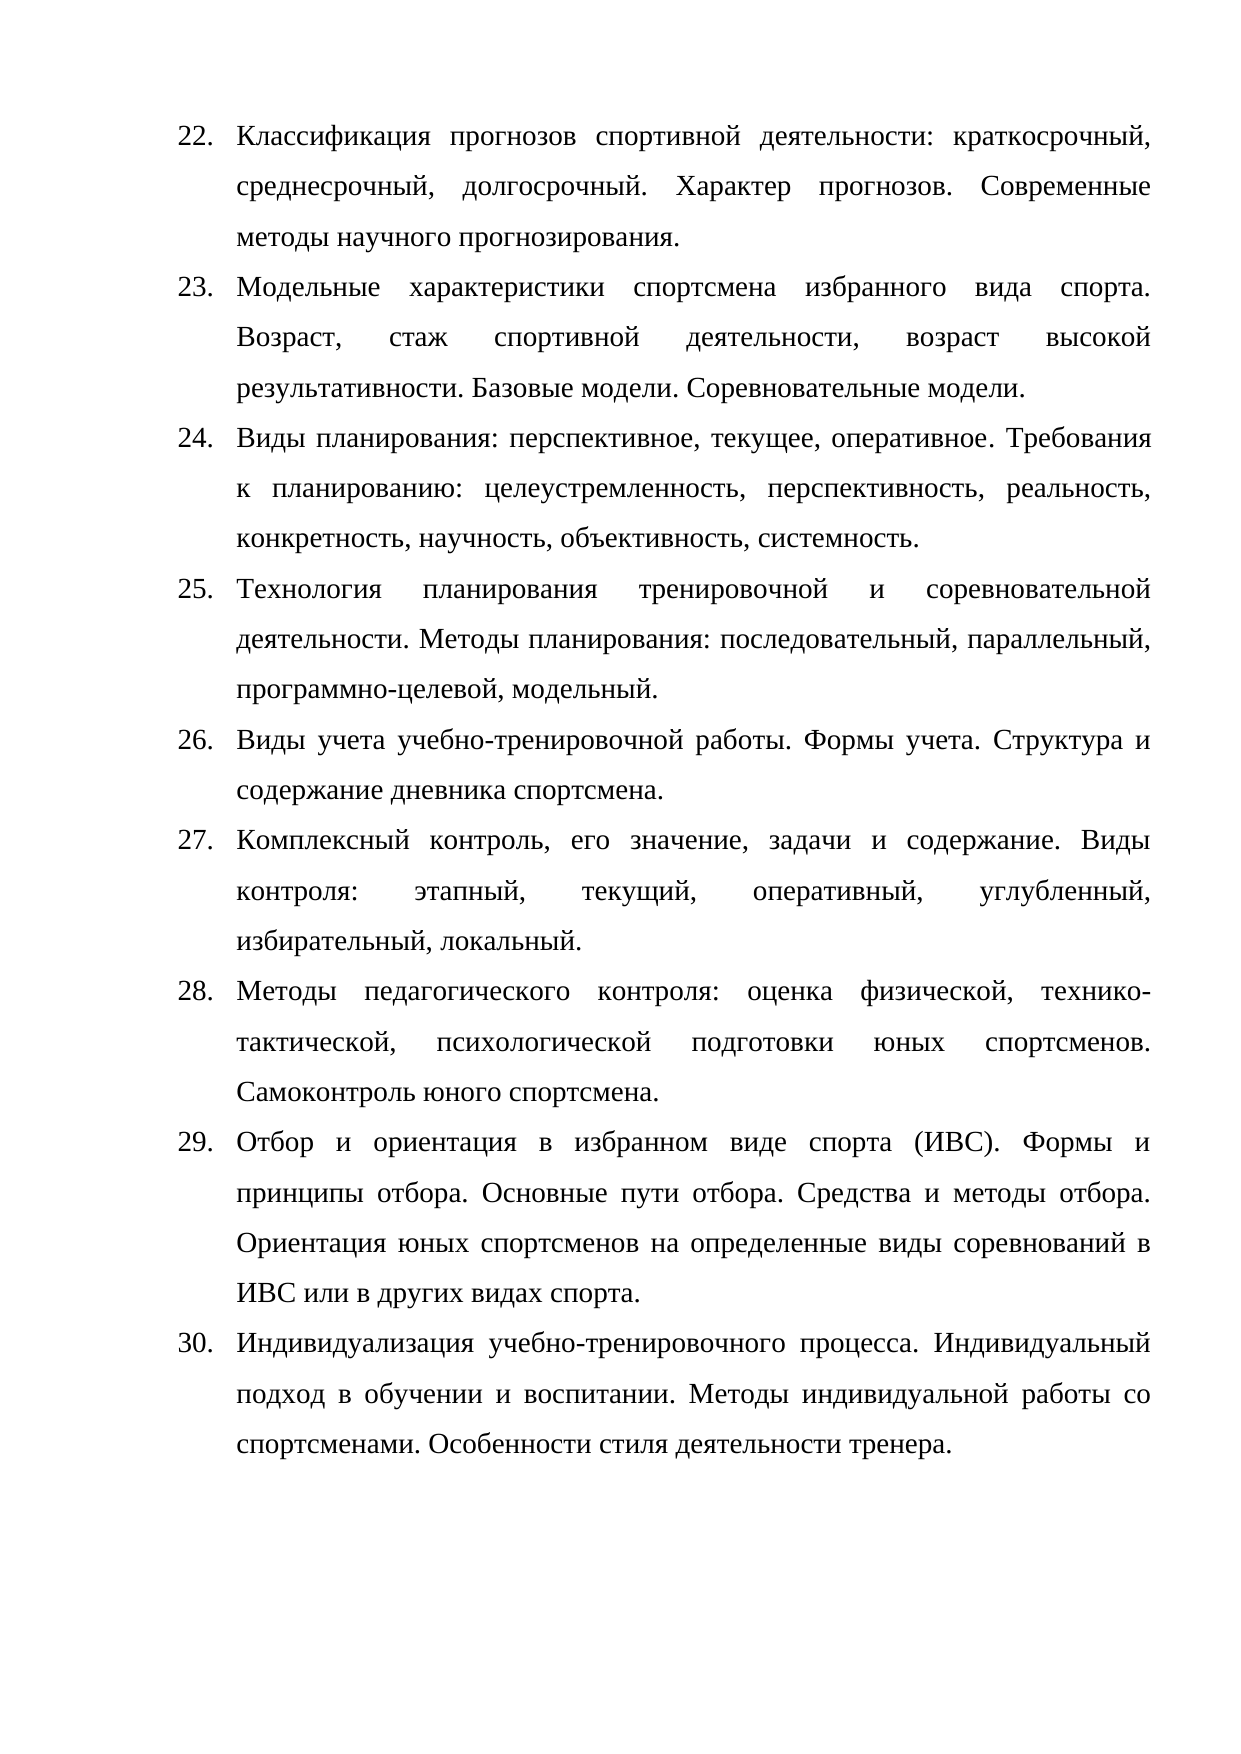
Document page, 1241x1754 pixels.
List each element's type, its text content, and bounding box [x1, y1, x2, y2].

list Отбор и ориентация в избранном виде спорта (ИВС). Формы и принципы отбора. Основные пути отбора. Средства и методы отбора. Ориентация юных спортсменов на определенные виды соревнований в ИВС или в других видах спорта. [177, 1124, 1152, 1309]
list Комплексный контроль, его значение, задачи и содержание. Виды контроля: этапный, текущий, оперативный, углубленный, избирательный, локальный. [177, 822, 1152, 957]
list Технология планирования тренировочной и соревновательной деятельности. Методы планирования: последовательный, параллельный, программно-целевой, модельный. [177, 571, 1152, 705]
list Методы педагогического контроля: оценка физической, технико-тактической, психологической подготовки юных спортсменов. Самоконтроль юного спортсмена. [177, 973, 1152, 1108]
list Индивидуализация учебно-тренировочного процесса. Индивидуальный подход в обучении и воспитании. Методы индивидуальной работы со спортсменами. Особенности стиля деятельности тренера. [177, 1326, 1152, 1460]
list Виды планирования: перспективное, текущее, оперативное. Требования к планированию: целеустремленность, перспективность, реальность, конкретность, научность, объективность, системность. [177, 420, 1152, 554]
list Классификация прогнозов спортивной деятельности: краткосрочный, среднесрочный, долгосрочный. Характер прогнозов. Современные методы научного прогнозирования. [177, 118, 1152, 252]
list Модельные характеристики спортсмена избранного вида спорта. Возраст, стаж спортивной деятельности, возраст высокой результативности. Базовые модели. Соревновательные модели. [177, 269, 1152, 403]
list Виды учета учебно-тренировочной работы. Формы учета. Структура и содержание дневника спортсмена. [177, 722, 1152, 806]
